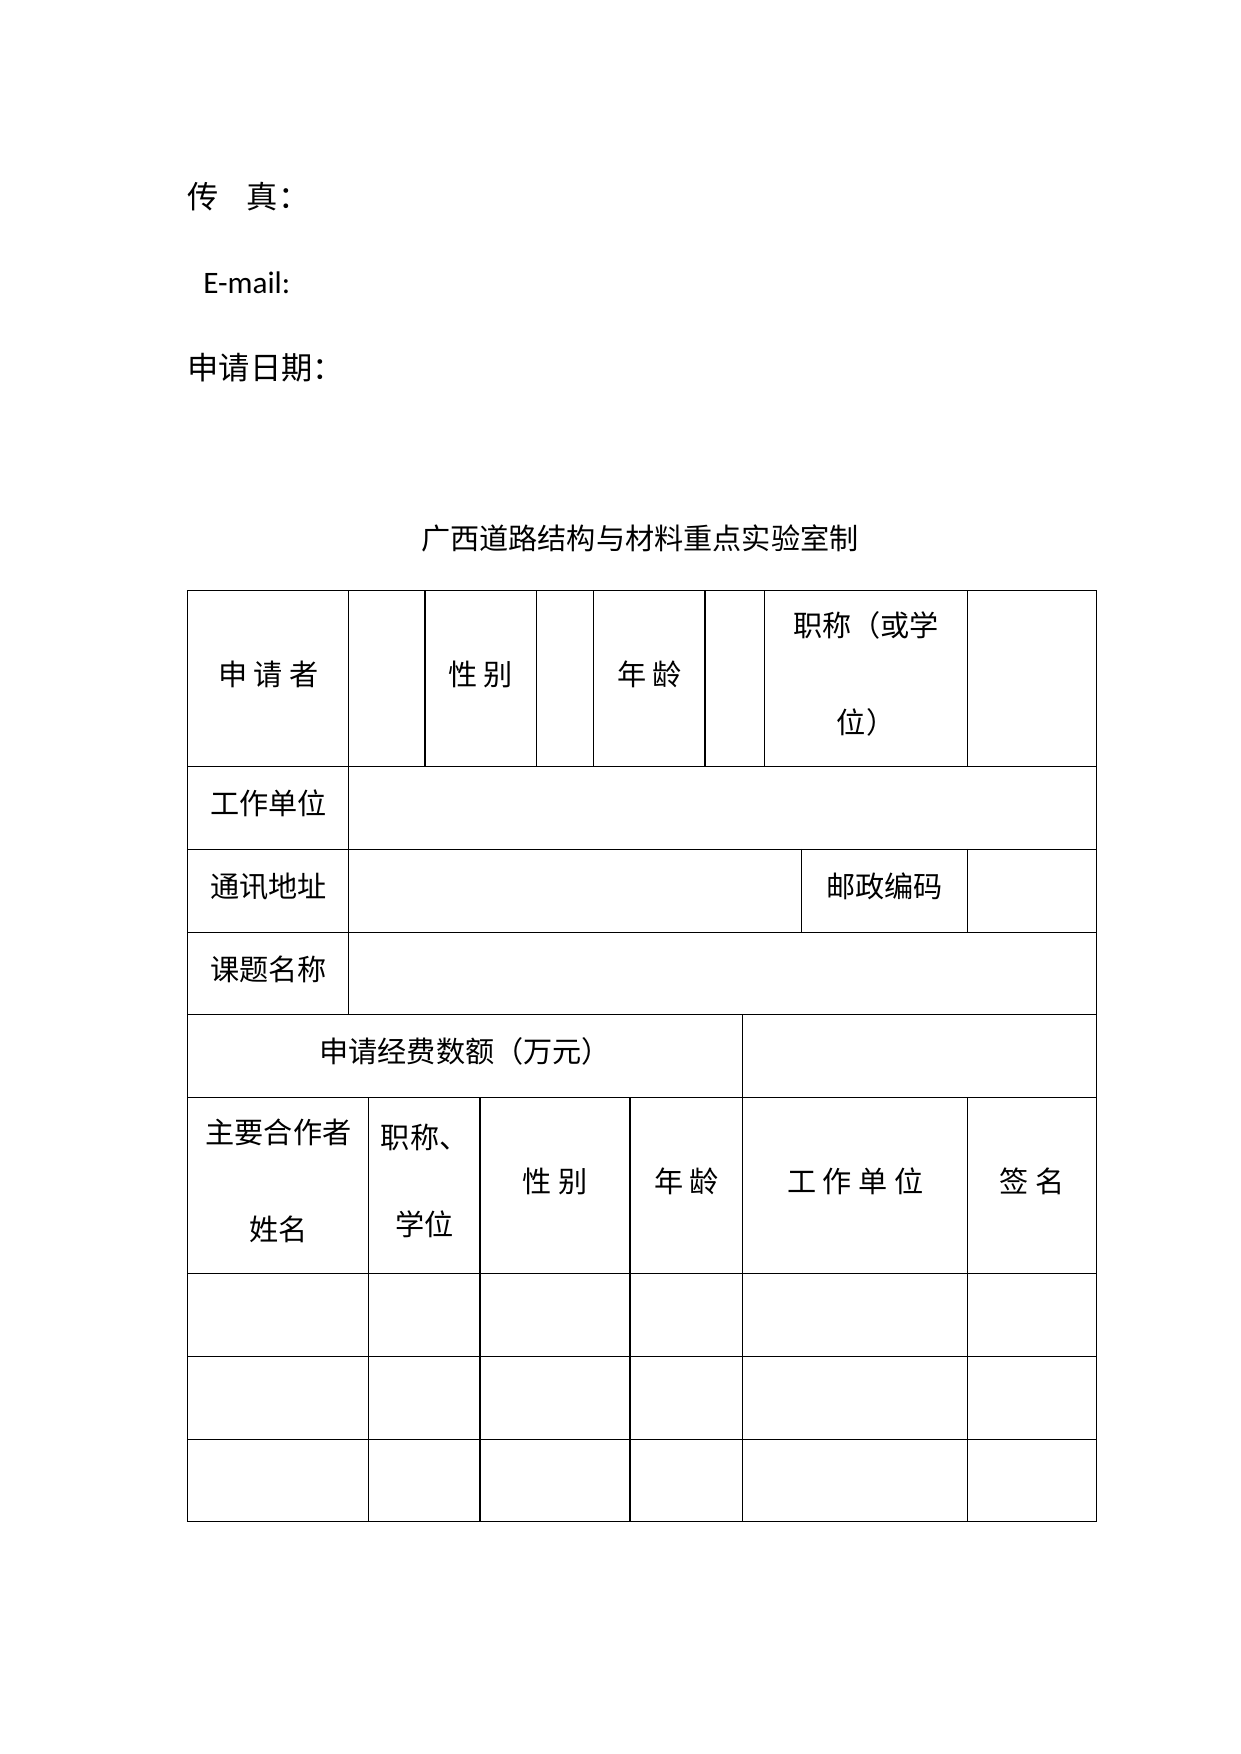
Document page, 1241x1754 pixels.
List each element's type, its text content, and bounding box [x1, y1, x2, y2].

table_cell [481, 1357, 629, 1438]
table_cell [481, 1440, 629, 1521]
table_cell [481, 1274, 629, 1356]
table_header 性 别 [426, 591, 536, 766]
table_cell [349, 850, 801, 932]
table_cell [188, 1357, 368, 1438]
table_cell [743, 1357, 967, 1438]
table_cell [631, 1274, 742, 1356]
table_cell 职称、 学位 [369, 1098, 479, 1273]
table_cell [968, 1440, 1096, 1521]
table_header [706, 591, 764, 766]
table_cell 工 作 单 位 [743, 1098, 967, 1273]
table_cell [743, 1015, 1096, 1097]
table_cell [369, 1357, 479, 1438]
table_cell 通讯地址 [188, 850, 348, 932]
table_cell [743, 1274, 967, 1356]
table_cell [743, 1440, 967, 1521]
table_cell [188, 1440, 368, 1521]
table_cell [631, 1440, 742, 1521]
table_header [349, 591, 424, 766]
text 广西道路结构与材料重点实验室制 [187, 504, 1053, 569]
table_header 申 请 者 [188, 591, 348, 766]
table_cell [968, 1274, 1096, 1356]
table_cell 签 名 [968, 1098, 1096, 1273]
table_cell [188, 1274, 368, 1356]
table_header 职称（或学位） [765, 591, 967, 766]
text 传 真： [187, 162, 1053, 227]
table_cell 工作单位 [188, 767, 348, 849]
table_cell [349, 767, 1096, 849]
table_cell [369, 1274, 479, 1356]
table_cell 性 别 [481, 1098, 629, 1273]
table_cell 申请经费数额（万元） [188, 1015, 742, 1097]
table_cell 邮政编码 [802, 850, 967, 932]
table_cell [369, 1440, 479, 1521]
table_header [537, 591, 593, 766]
table_cell 主要合作者姓名 [188, 1098, 368, 1273]
text 申请日期： [187, 334, 1053, 399]
text E-mail: [187, 249, 1053, 314]
table_cell [968, 1357, 1096, 1438]
table_cell 年 龄 [631, 1098, 742, 1273]
table_header 年 龄 [594, 591, 704, 766]
table_header [968, 591, 1096, 766]
table_cell 课题名称 [188, 933, 348, 1014]
table_cell [631, 1357, 742, 1438]
table_cell [349, 933, 1096, 1014]
table_cell [968, 850, 1096, 932]
